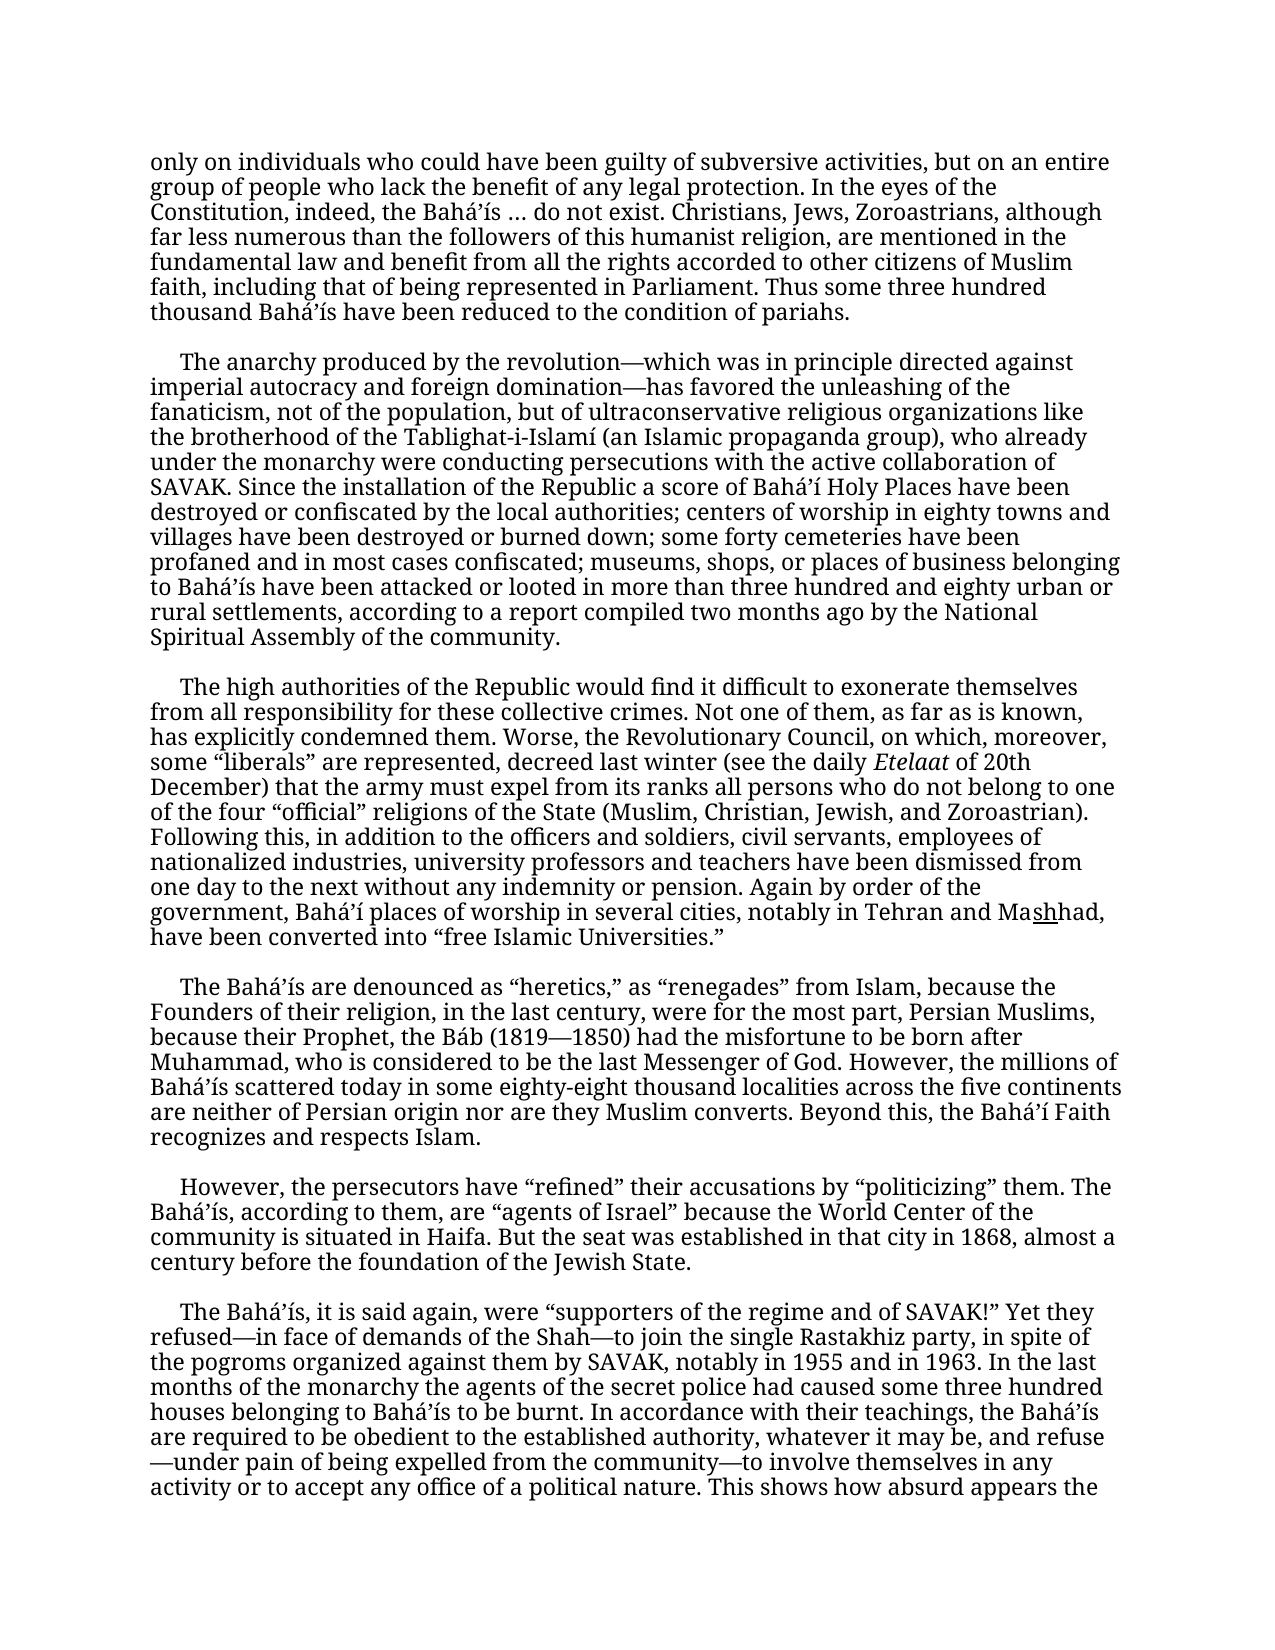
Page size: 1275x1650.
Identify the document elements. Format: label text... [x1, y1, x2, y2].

text However, the persecutors have “refined” their accusations by “politicizing” them. The Bahá’ís, according to them, are “agents of Israel” because the World Center of the community is situated in Haifa. But the seat was established in that city in 1868, almost a century before the foundation of the Jewish State. [150, 1175, 1125, 1275]
text The high authorities of the Republic would find it difficult to exonerate themselves from all responsibility for these collective crimes. Not one of them, as far as is known, has explicitly condemned them. Worse, the Revolutionary Council, on which, moreover, some “liberals” are represented, decreed last winter (see the daily Etelaat of 20th December) that the army must expel from its ranks all persons who do not belong to one of the four “official” religions of the State (Muslim, Christian, Jewish, and Zoroastrian). Following this, in addition to the officers and soldiers, civil servants, employees of nationalized industries, university professors and teachers have been dismissed from one day to the next without any indemnity or pension. Again by order of the government, Bahá’í places of worship in several cities, notably in Tehran and Mashhad, have been converted into “free Islamic Universities.” [150, 675, 1125, 950]
text The anarchy produced by the revolution—which was in principle directed against imperial autocracy and foreign domination—has favored the unleashing of the fanaticism, not of the population, but of ultraconservative religious organizations like the brotherhood of the Tablighat-i-Islamí (an Islamic propaganda group), who already under the monarchy were conducting persecutions with the active collaboration of SAVAK. Since the installation of the Republic a score of Bahá’í Holy Places have been destroyed or confiscated by the local authorities; centers of worship in eighty towns and villages have been destroyed or burned down; some forty cemeteries have been profaned and in most cases confiscated; museums, shops, or places of business belonging to Bahá’ís have been attacked or looted in more than three hundred and eighty urban or rural settlements, according to a report compiled two months ago by the National Spiritual Assembly of the community. [150, 350, 1125, 650]
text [150, 1300, 1125, 1500]
text The Bahá’ís are denounced as “heretics,” as “renegades” from Islam, because the Founders of their religion, in the last century, were for the most part, Persian Muslims, because their Prophet, the Báb (1819—1850) had the misfortune to be born after Muhammad, who is considered to be the last Messenger of God. However, the millions of Bahá’ís scattered today in some eighty-eight thousand localities across the five continents are neither of Persian origin nor are they Muslim converts. Beyond this, the Bahá’í Faith recognizes and respects Islam. [150, 975, 1125, 1150]
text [150, 150, 1125, 325]
